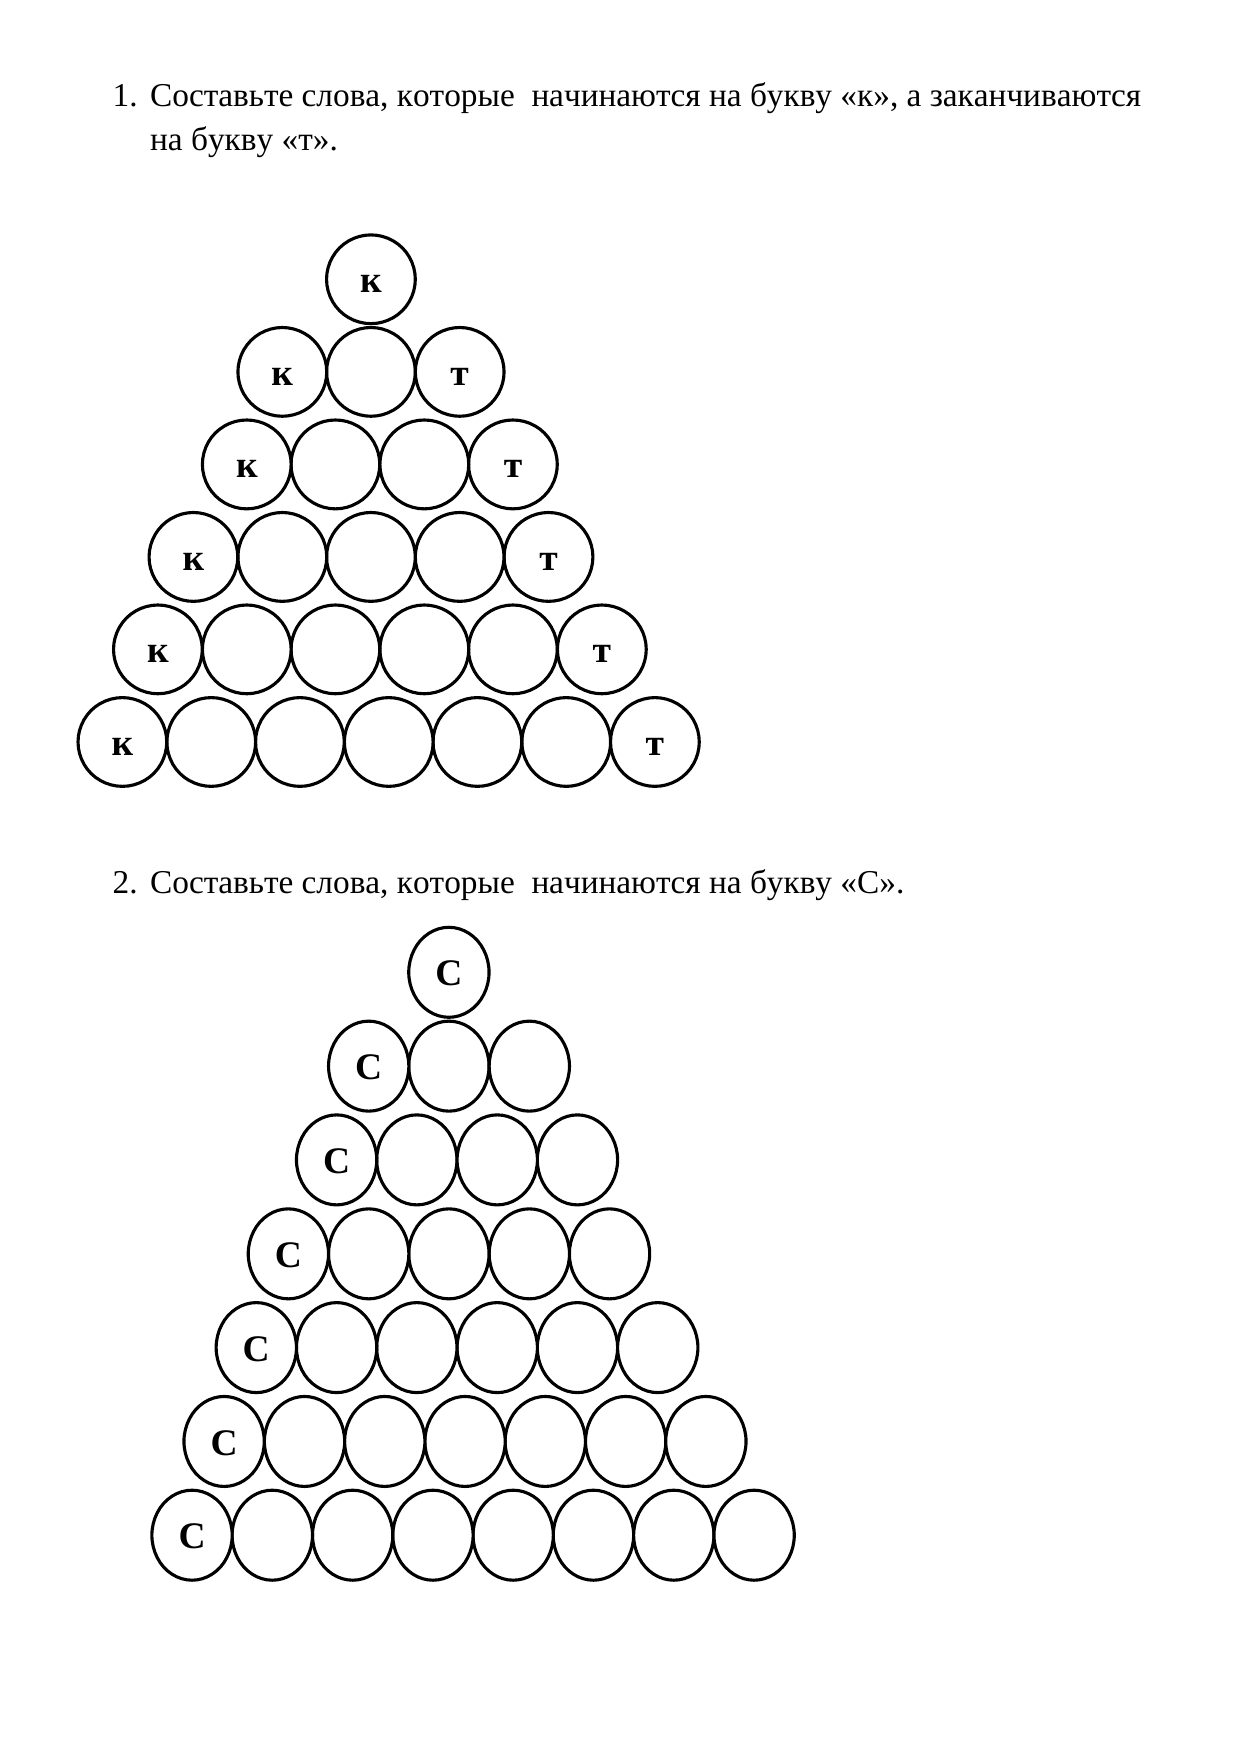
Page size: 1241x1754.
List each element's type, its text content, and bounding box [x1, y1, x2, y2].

list Составьте слова, которые начинаются на букву «С». [112, 862, 1165, 901]
list Составьте слова, которые начинаются на букву «к», а заканчиваются на букву «т». [112, 75, 1165, 157]
